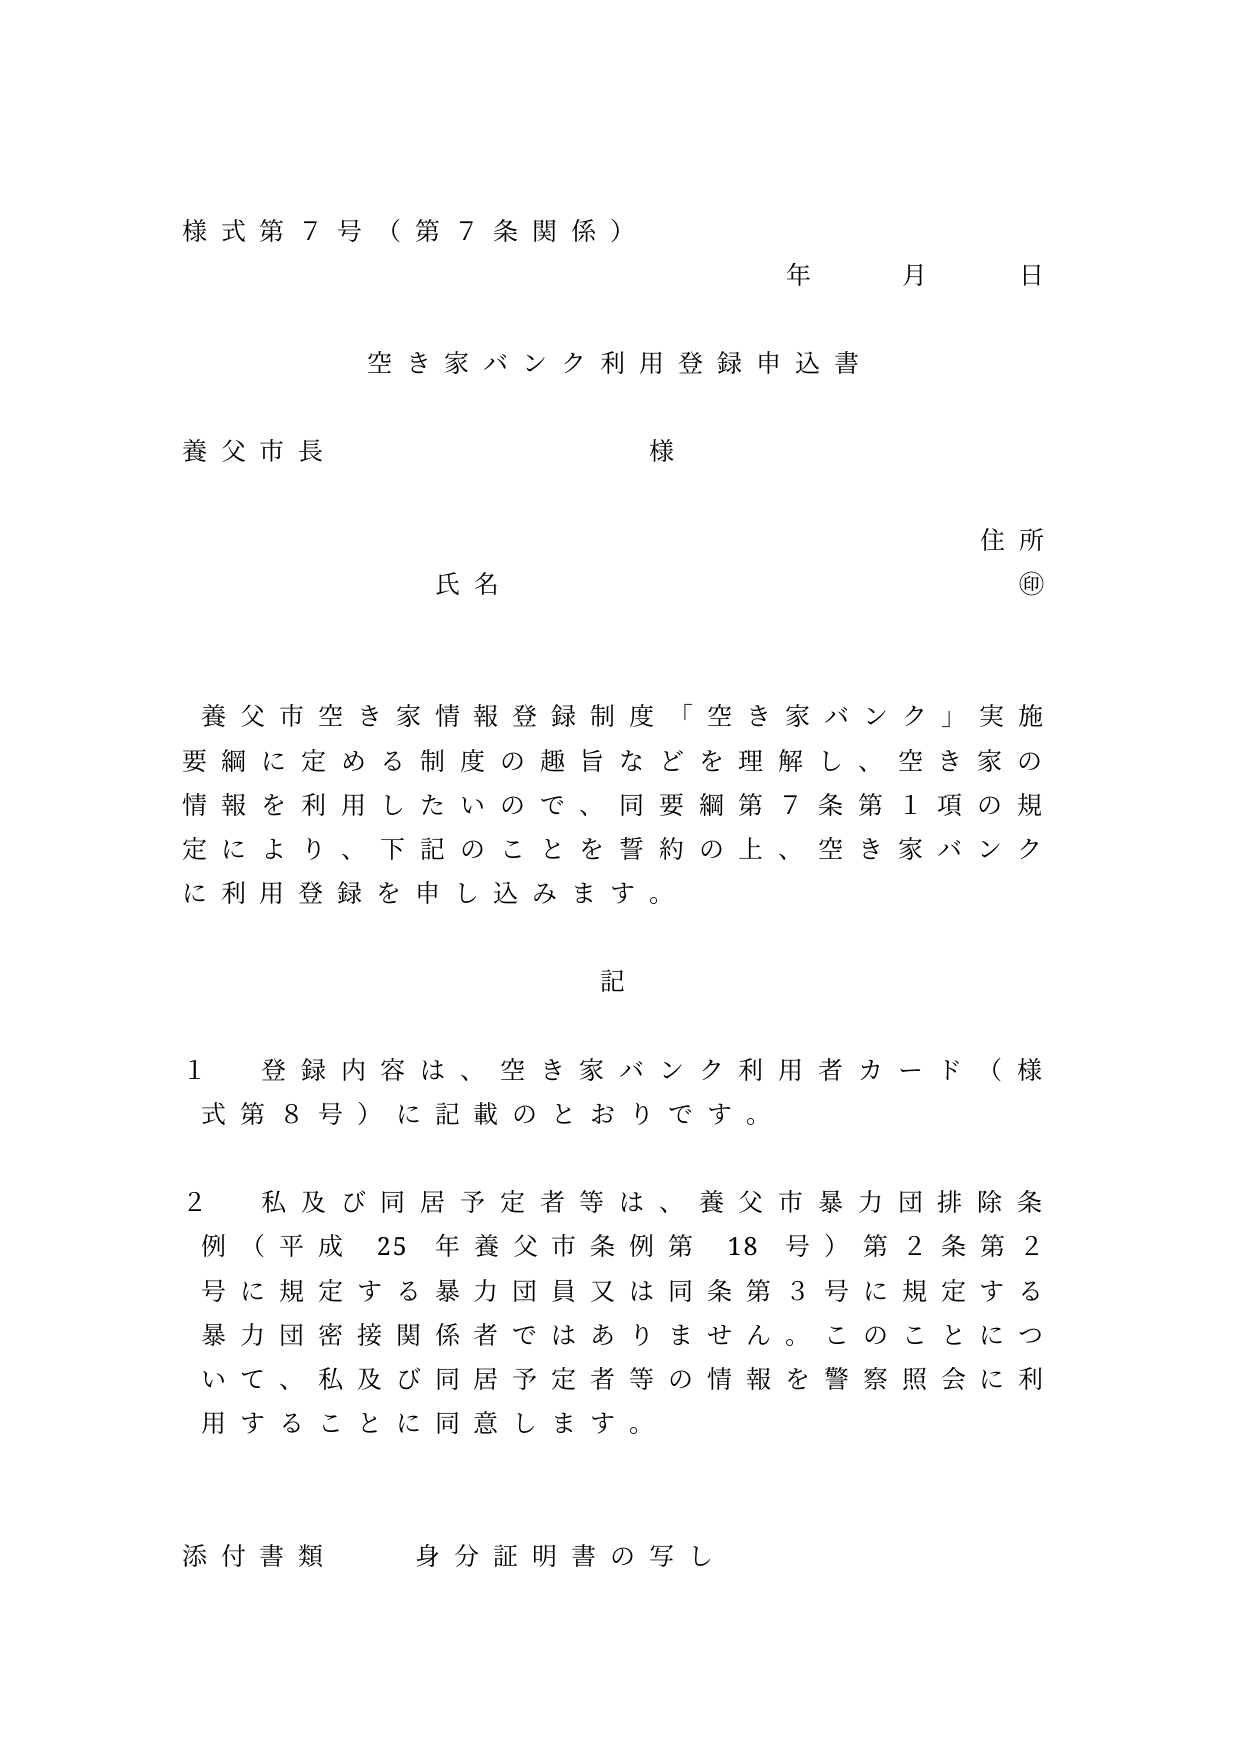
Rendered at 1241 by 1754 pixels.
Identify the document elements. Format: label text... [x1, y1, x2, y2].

text 氏名 ㊞ [161, 561, 1058, 605]
text 住所 [161, 516, 1058, 561]
text 養父市長 様 [161, 428, 1058, 472]
text 空き家バンク利用登録申込書 [161, 340, 1058, 384]
text 年 月 日 [161, 251, 1058, 296]
text 添付書類 身分証明書の写し [161, 1532, 1058, 1576]
text １ 登録内容は、空き家バンク利用者カード（様式第８号）に記載のとおりです。 [161, 1046, 1058, 1135]
text 記 [161, 958, 1058, 1002]
text 養父市空き家情報登録制度「空き家バンク」実施要綱に定める制度の趣旨などを理解し、空き家の情報を利用したいので、同要綱第７条第１項の規定により、下記のことを誓約の上、空き家バンクに利用登録を申し込みます。 [161, 693, 1058, 914]
text 様式第７号（第７条関係） [161, 207, 1058, 251]
text ２ 私及び同居予定者等は、養父市暴力団排除条例（平成25年養父市条例第18号）第２条第２号に規定する暴力団員又は同条第３号に規定する暴力団密接関係者ではありません。このことについて、私及び同居予定者等の情報を警察照会に利用することに同意します。 [161, 1179, 1058, 1444]
